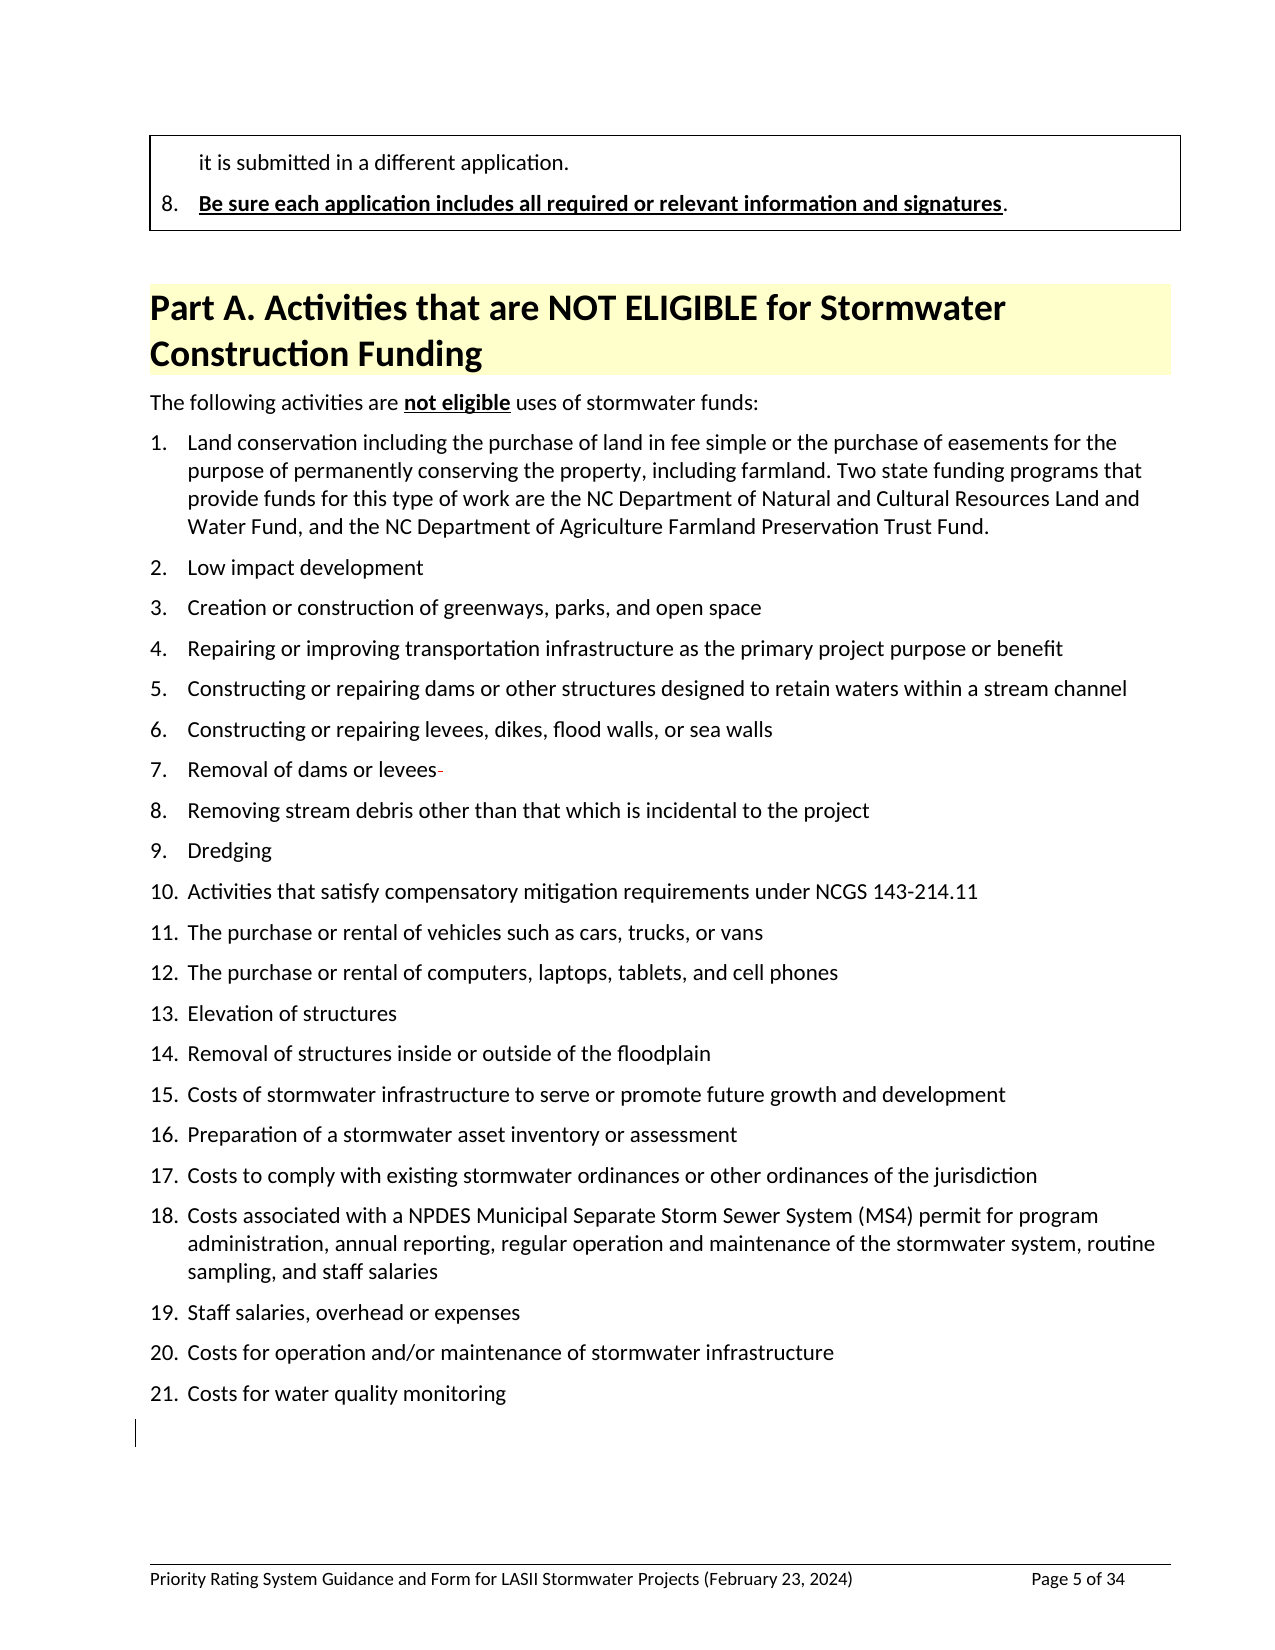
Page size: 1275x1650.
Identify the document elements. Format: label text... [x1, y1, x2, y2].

list Land conservation including the purchase of land in fee simple or the purchase of easements for the purpose of permanently conserving the property, including farmland. Two state funding programs that provide funds for this type of work are the NC Department of Natural and Cultural Resources Land and Water Fund, and the NC Department of Agriculture Farmland Preservation Trust Fund. [150, 428, 1171, 540]
list Constructing or repairing dams or other structures designed to retain waters within a stream channel [150, 674, 1171, 702]
list Creation or construction of greenways, parks, and open space [150, 593, 1171, 621]
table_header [151, 136, 1180, 229]
list Removal of dams or levees [150, 756, 1171, 783]
list Removing stream debris other than that which is incidental to the project [150, 796, 1171, 824]
list Removal of structures inside or outside of the floodplain [150, 1039, 1171, 1067]
list Costs of stormwater infrastructure to serve or promote future growth and development [150, 1080, 1171, 1108]
list Elevation of structures [150, 999, 1171, 1027]
list Constructing or repairing levees, dikes, flood walls, or sea walls [150, 715, 1171, 743]
list The purchase or rental of computers, laptops, tablets, and cell phones [150, 958, 1171, 986]
list Costs associated with a NPDES Municipal Separate Storm Sewer System (MS4) permit for program administration, annual reporting, regular operation and maintenance of the stormwater system, routine sampling, and staff salaries [150, 1201, 1171, 1285]
list Repairing or improving transportation infrastructure as the primary project purpose or benefit [150, 634, 1171, 662]
list Costs for operation and/or maintenance of stormwater infrastructure [150, 1338, 1171, 1366]
list Costs to comply with existing stormwater ordinances or other ordinances of the jurisdiction [150, 1161, 1171, 1189]
list Low impact development [150, 553, 1171, 581]
list Preparation of a stormwater asset inventory or assessment [150, 1120, 1171, 1148]
list Activities that satisfy compensatory mitigation requirements under NCGS 143-214.11 [150, 877, 1171, 905]
list Costs for water quality monitoring [150, 1379, 1171, 1407]
text The following activities are not eligible uses of stormwater funds: [150, 388, 1171, 416]
text Part A. Activities that are NOT ELIGIBLE for Stormwater Construction Funding [150, 284, 1171, 375]
list The purchase or rental of vehicles such as cars, trucks, or vans [150, 918, 1171, 946]
list Dredging [150, 837, 1171, 864]
list Staff salaries, overhead or expenses [150, 1298, 1171, 1326]
